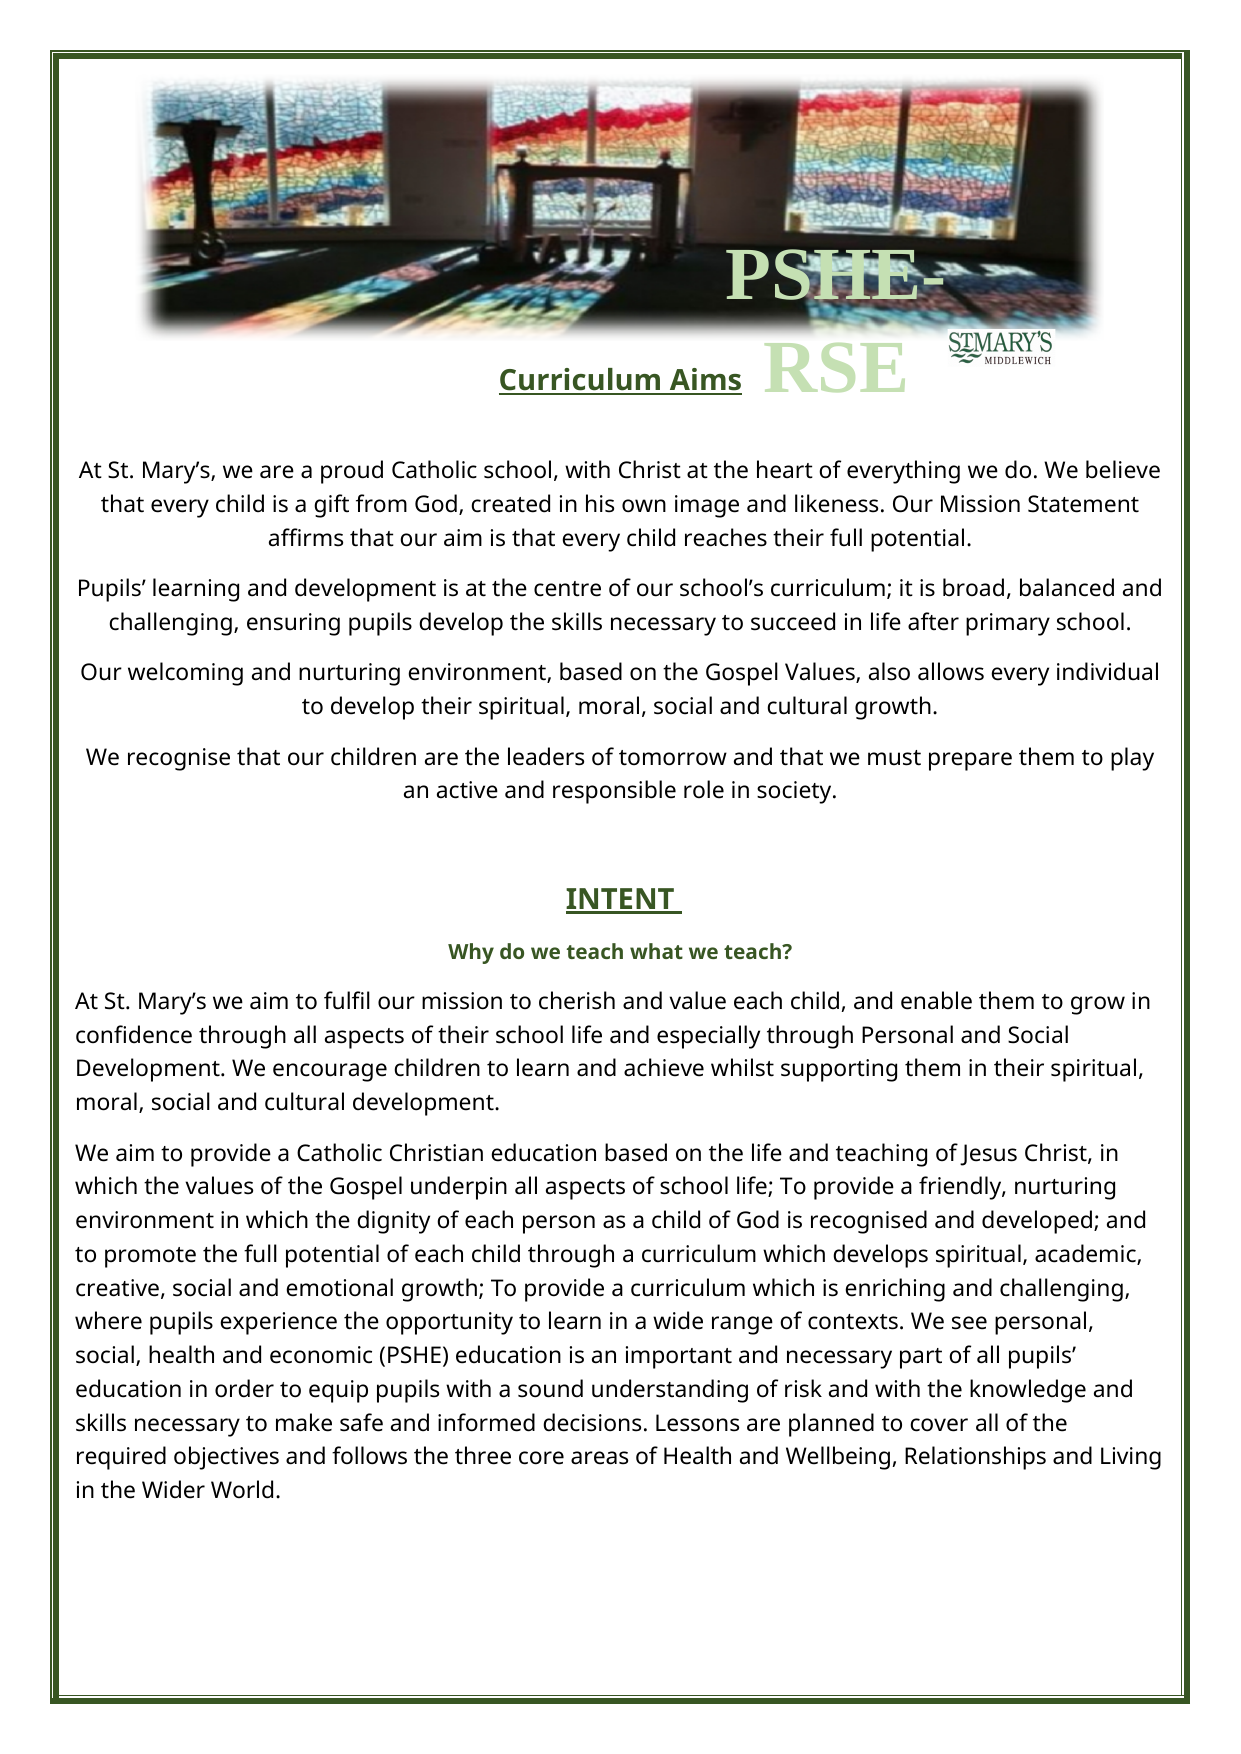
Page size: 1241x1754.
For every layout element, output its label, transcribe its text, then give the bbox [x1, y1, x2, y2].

picture [947, 329, 1056, 367]
text At St. Mary’s, we are a proud Catholic school, with Christ at the heart of everything we do. We believe that every child is a gift from God, created in his own image and likeness. Our Mission Statement affirms that our aim is that every child reaches their full potential. [75, 454, 1165, 553]
text Pupils’ learning and development is at the centre of our school’s curriculum; it is broad, balanced and challenging, ensuring pupils develop the skills necessary to succeed in life after primary school. [75, 572, 1165, 637]
text We aim to provide a Catholic Christian education based on the life and teaching of Jesus Christ, in which the values of the Gospel underpin all aspects of school life; To provide a friendly, nurturing environment in which the dignity of each person as a child of God is recognised and developed; and to promote the full potential of each child through a curriculum which develops spiritual, academic, creative, social and emotional growth; To provide a curriculum which is enriching and challenging, where pupils experience the opportunity to learn in a wide range of contexts. We see personal, social, health and economic (PSHE) education is an important and necessary part of all pupils’ education in order to equip pupils with a sound understanding of risk and with the knowledge and skills necessary to make safe and informed decisions. Lessons are planned to cover all of the required objectives and follows the three core areas of Health and Wellbeing, Relationships and Living in the Wider World. [75, 1136, 1165, 1505]
text INTENT [75, 878, 1165, 918]
text Our welcoming and nurturing environment, based on the Gospel Values, also allows every individual to develop their spiritual, moral, social and cultural growth. [75, 656, 1165, 721]
text At St. Mary’s we aim to fulfil our mission to cherish and value each child, and enable them to grow in confidence through all aspects of their school life and especially through Personal and Social Development. We encourage children to learn and achieve whilst supporting them in their spiritual, moral, social and cultural development. [75, 985, 1165, 1117]
text We recognise that our children are the leaders of tomorrow and that we must prepare them to play an active and responsible role in society. [75, 740, 1165, 805]
text Why do we teach what we teach? [75, 937, 1165, 966]
picture [163, 102, 1077, 314]
text Curriculum Aims [75, 359, 1165, 399]
